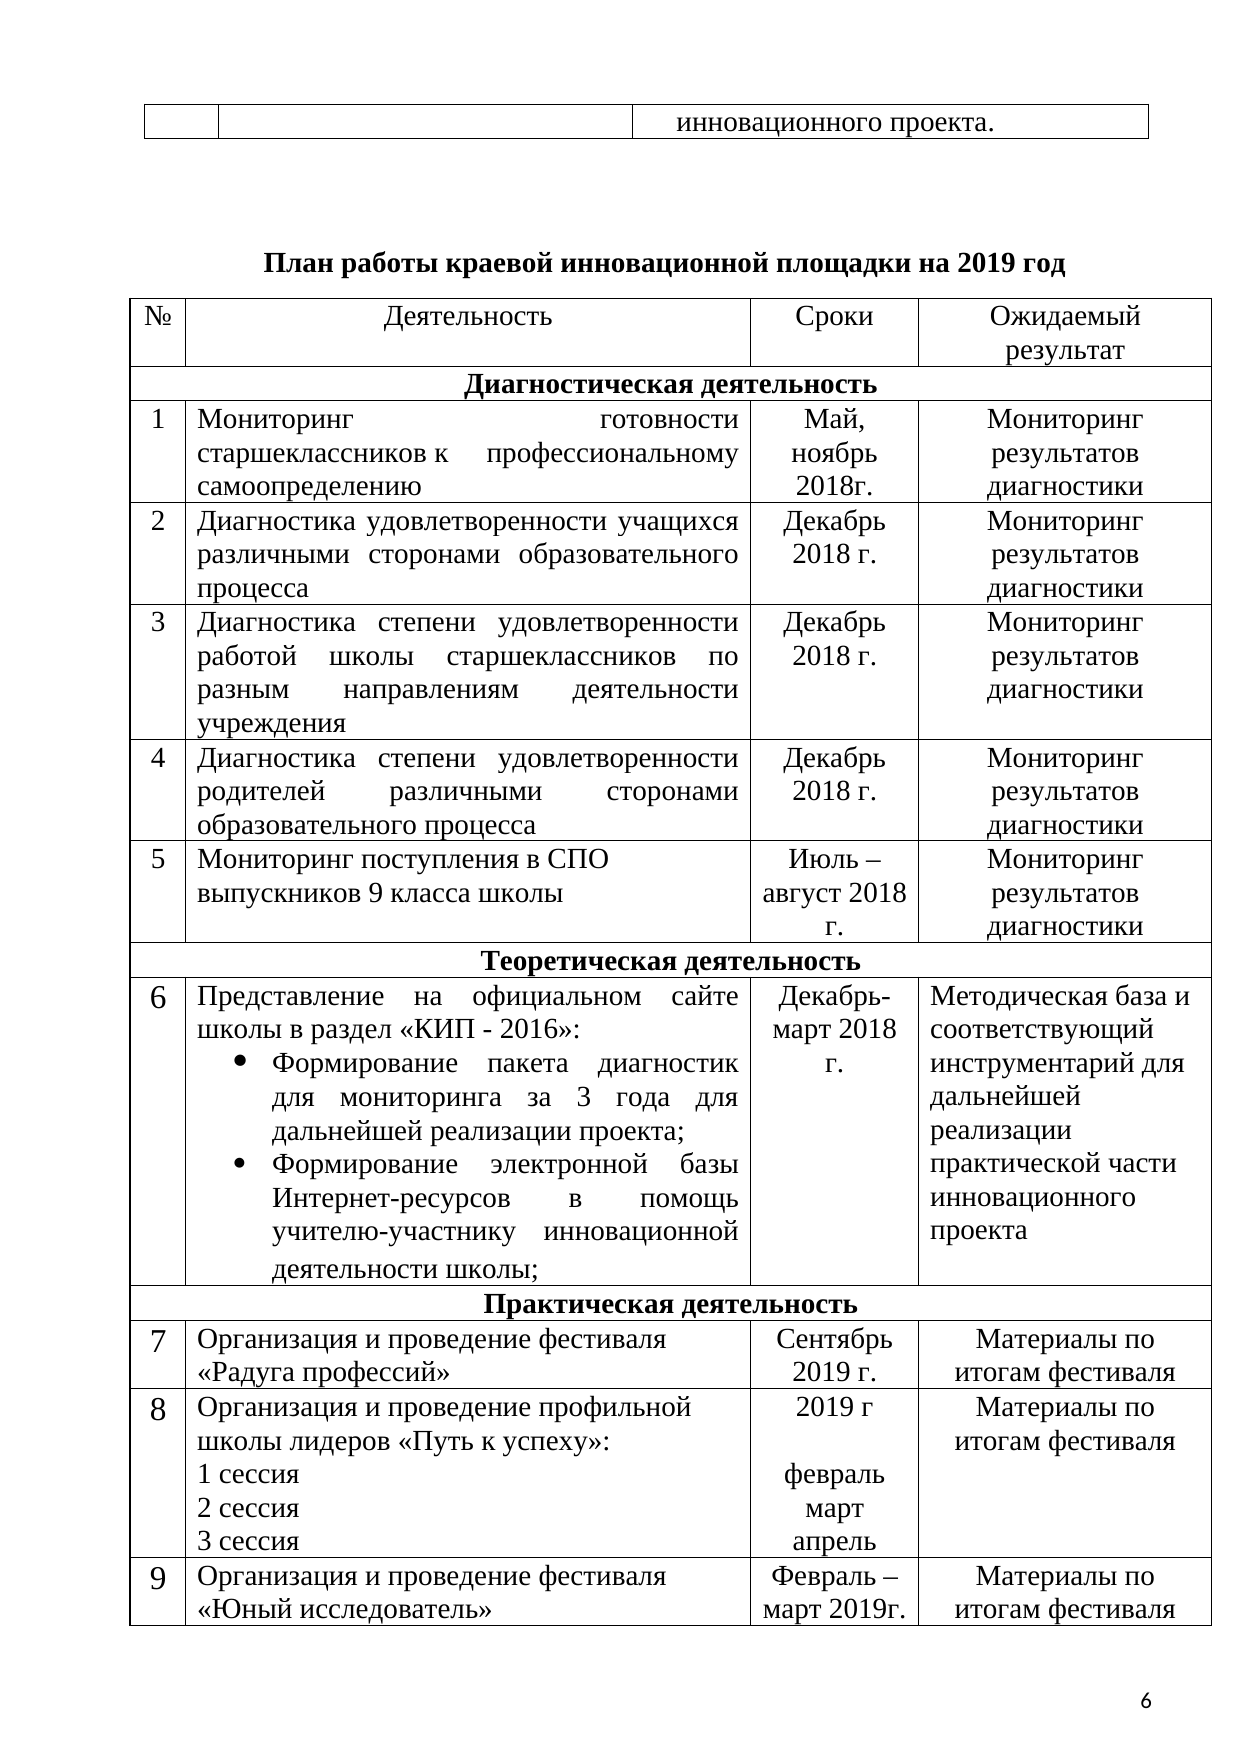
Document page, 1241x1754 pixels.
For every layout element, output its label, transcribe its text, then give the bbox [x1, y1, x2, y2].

table_cell Май, ноябрь 2018г. [751, 401, 918, 502]
table_cell Материалы по итогам фестиваля [919, 1389, 1211, 1557]
table_cell Мониторинг результатов диагностики [919, 503, 1211, 603]
table_cell Мониторинг готовности старшеклассников к профессиональному самоопределению [186, 401, 750, 502]
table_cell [186, 1558, 750, 1625]
table_cell Мониторинг результатов диагностики [919, 740, 1211, 840]
table_cell Декабрь 2018 г. [751, 503, 918, 603]
table_cell Диагностика степени удовлетворенности родителей различными сторонами образовательного процесса [536, 740, 750, 840]
table_cell Мониторинг результатов диагностики [919, 841, 1211, 942]
table_cell Организация и проведение профильной школы лидеров «Путь к успеху»: 1 сессия 2 сессия 3 сессия [186, 1389, 750, 1557]
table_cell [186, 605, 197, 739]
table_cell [633, 105, 1148, 138]
table_cell 7 [131, 1321, 185, 1388]
text План работы краевой инновационной площадки на 2019 год [177, 245, 1152, 278]
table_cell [751, 1558, 918, 1625]
table_cell Представление на официальном сайте школы в раздел «КИП - 2016»: Формирование пакета диагностик для мониторинга за 3 года для дальнейшей реализации проекта; Формирование электронной базы Интернет-ресурсов в помощь учителю-участнику инновационной деятельности школы; [186, 978, 750, 1285]
table_cell Диагностическая деятельность [131, 367, 1211, 400]
table_cell Июль – август 2018 г. [751, 841, 918, 942]
table_header № [131, 299, 185, 366]
table_header Деятельность [186, 299, 750, 366]
table_cell 6 [131, 978, 185, 1285]
table_cell 2019 г февраль март апрель [751, 1389, 918, 1557]
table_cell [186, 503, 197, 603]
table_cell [919, 1558, 1211, 1625]
table_cell 2 [131, 503, 185, 603]
table_cell Декабрь 2018 г. [751, 740, 918, 840]
table_cell Мониторинг результатов диагностики [919, 401, 1211, 502]
table_cell 1 [131, 401, 185, 502]
table_cell Мониторинг поступления в СПО выпускников 9 класса школы [186, 841, 750, 942]
table_cell 9 [131, 1558, 185, 1625]
table_header Сроки [751, 299, 918, 366]
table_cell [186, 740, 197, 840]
table_cell Методическая база и соответствующий инструментарий для дальнейшей реализации практической части инновационного проекта [919, 978, 1211, 1285]
table_cell Теоретическая деятельность [131, 943, 1211, 977]
table_cell Диагностика удовлетворенности учащихся различными сторонами образовательного процесса [309, 503, 750, 603]
table_cell 4 [131, 740, 185, 840]
table_cell Сентябрь 2019 г. [751, 1321, 918, 1388]
table_cell 3 [131, 605, 185, 739]
table_cell Организация и проведение фестиваля «Радуга профессий» [186, 1321, 750, 1388]
table_cell [145, 105, 218, 138]
table_cell Диагностика степени удовлетворенности работой школы старшеклассников по разным направлениям деятельности учреждения [346, 605, 750, 739]
table_cell Декабрь-март 2018 г. [751, 978, 918, 1285]
table_cell Практическая деятельность [131, 1286, 1211, 1320]
table_cell Материалы по итогам фестиваля [919, 1321, 1211, 1388]
table_cell Декабрь 2018 г. [751, 605, 918, 739]
table_header Ожидаемый результат [919, 299, 1211, 366]
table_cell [219, 105, 632, 138]
table_cell 5 [131, 841, 185, 942]
table_cell 8 [131, 1389, 185, 1557]
table_cell Мониторинг результатов диагностики [919, 605, 1211, 739]
